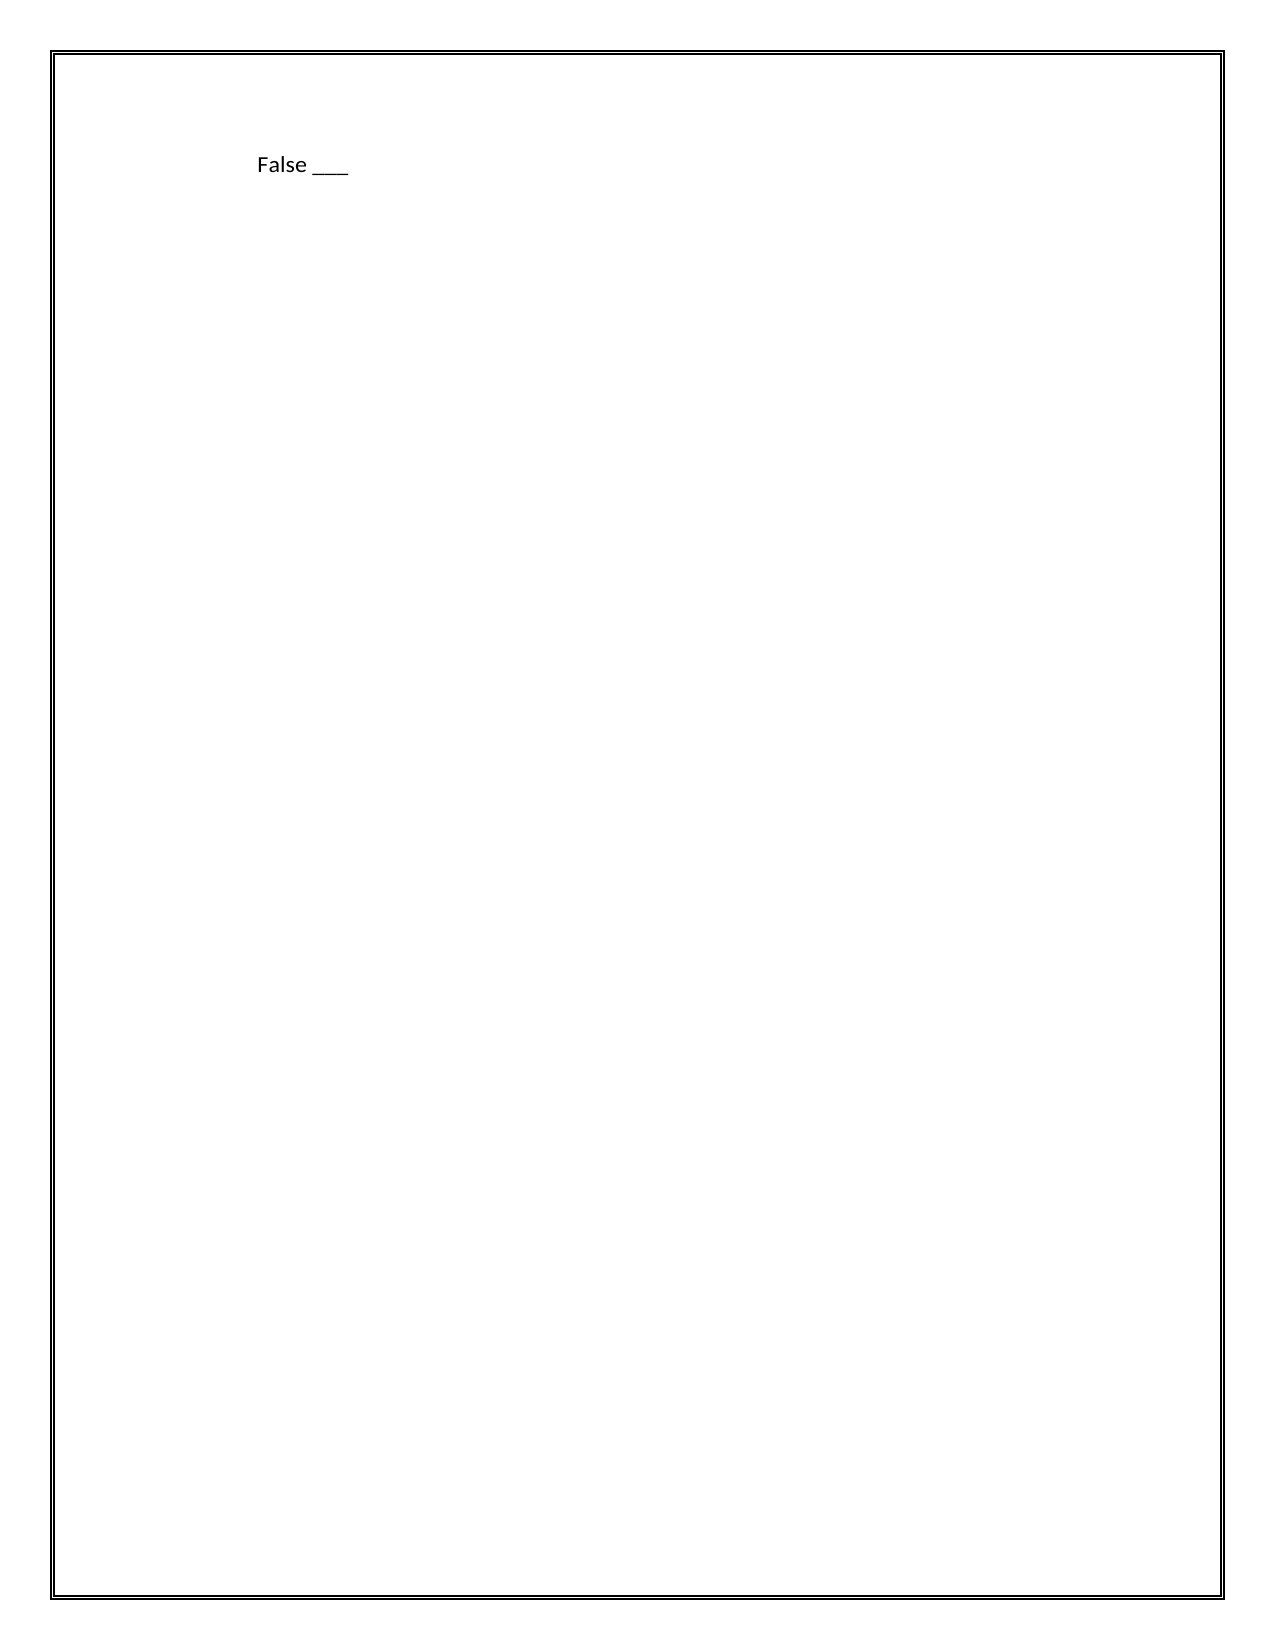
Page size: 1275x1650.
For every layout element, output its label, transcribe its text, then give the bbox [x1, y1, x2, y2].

list False ___ [225, 150, 1056, 178]
